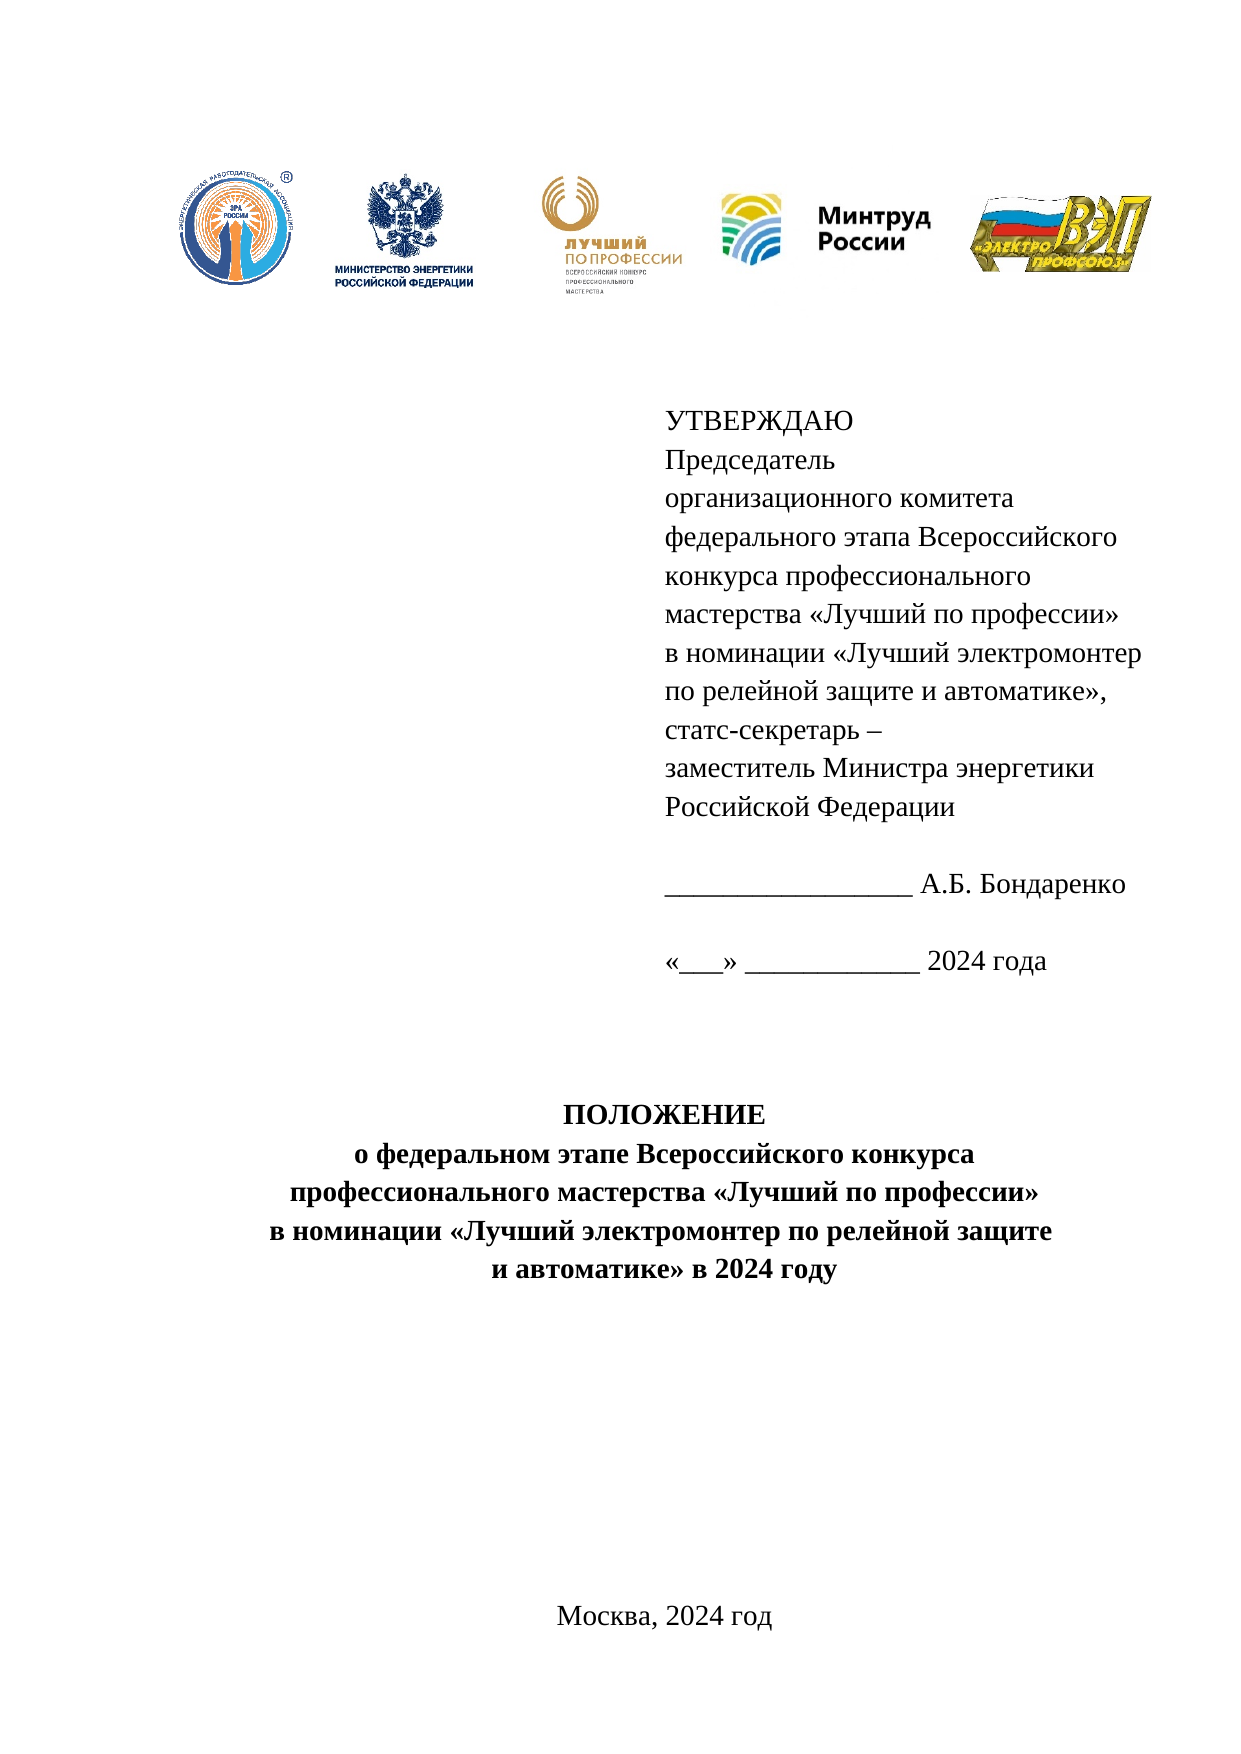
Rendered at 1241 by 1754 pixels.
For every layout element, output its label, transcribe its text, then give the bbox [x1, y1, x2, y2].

text заместитель Министра энергетики [664, 750, 1152, 784]
text УТВЕРЖДАЮ [664, 403, 1152, 437]
picture [478, 145, 940, 324]
text Российской Федерации [664, 789, 1152, 822]
text ПОЛОЖЕНИЕ [177, 1097, 1152, 1131]
text _________________ А.Б. Бондаренко [664, 866, 1152, 899]
picture [970, 195, 1152, 272]
text «___» ____________ 2024 года [664, 943, 1152, 977]
text Председатель [664, 442, 1152, 476]
text Москва, 2024 год [177, 1598, 1152, 1632]
picture [333, 169, 477, 288]
text организационного комитета федерального этапа Всероссийского конкурса профессионального мастерства «Лучший по профессии» в номинации «Лучший электромонтер по релейной защите и автоматике», [664, 481, 1152, 707]
picture [177, 168, 295, 288]
text в номинации «Лучший электромонтер по релейной защите и автоматике» в 2024 году [177, 1213, 1152, 1285]
text статс-секретарь – [664, 712, 1152, 745]
text о федеральном этапе Всероссийского конкурса профессионального мастерства «Лучший по профессии» [177, 1136, 1152, 1208]
